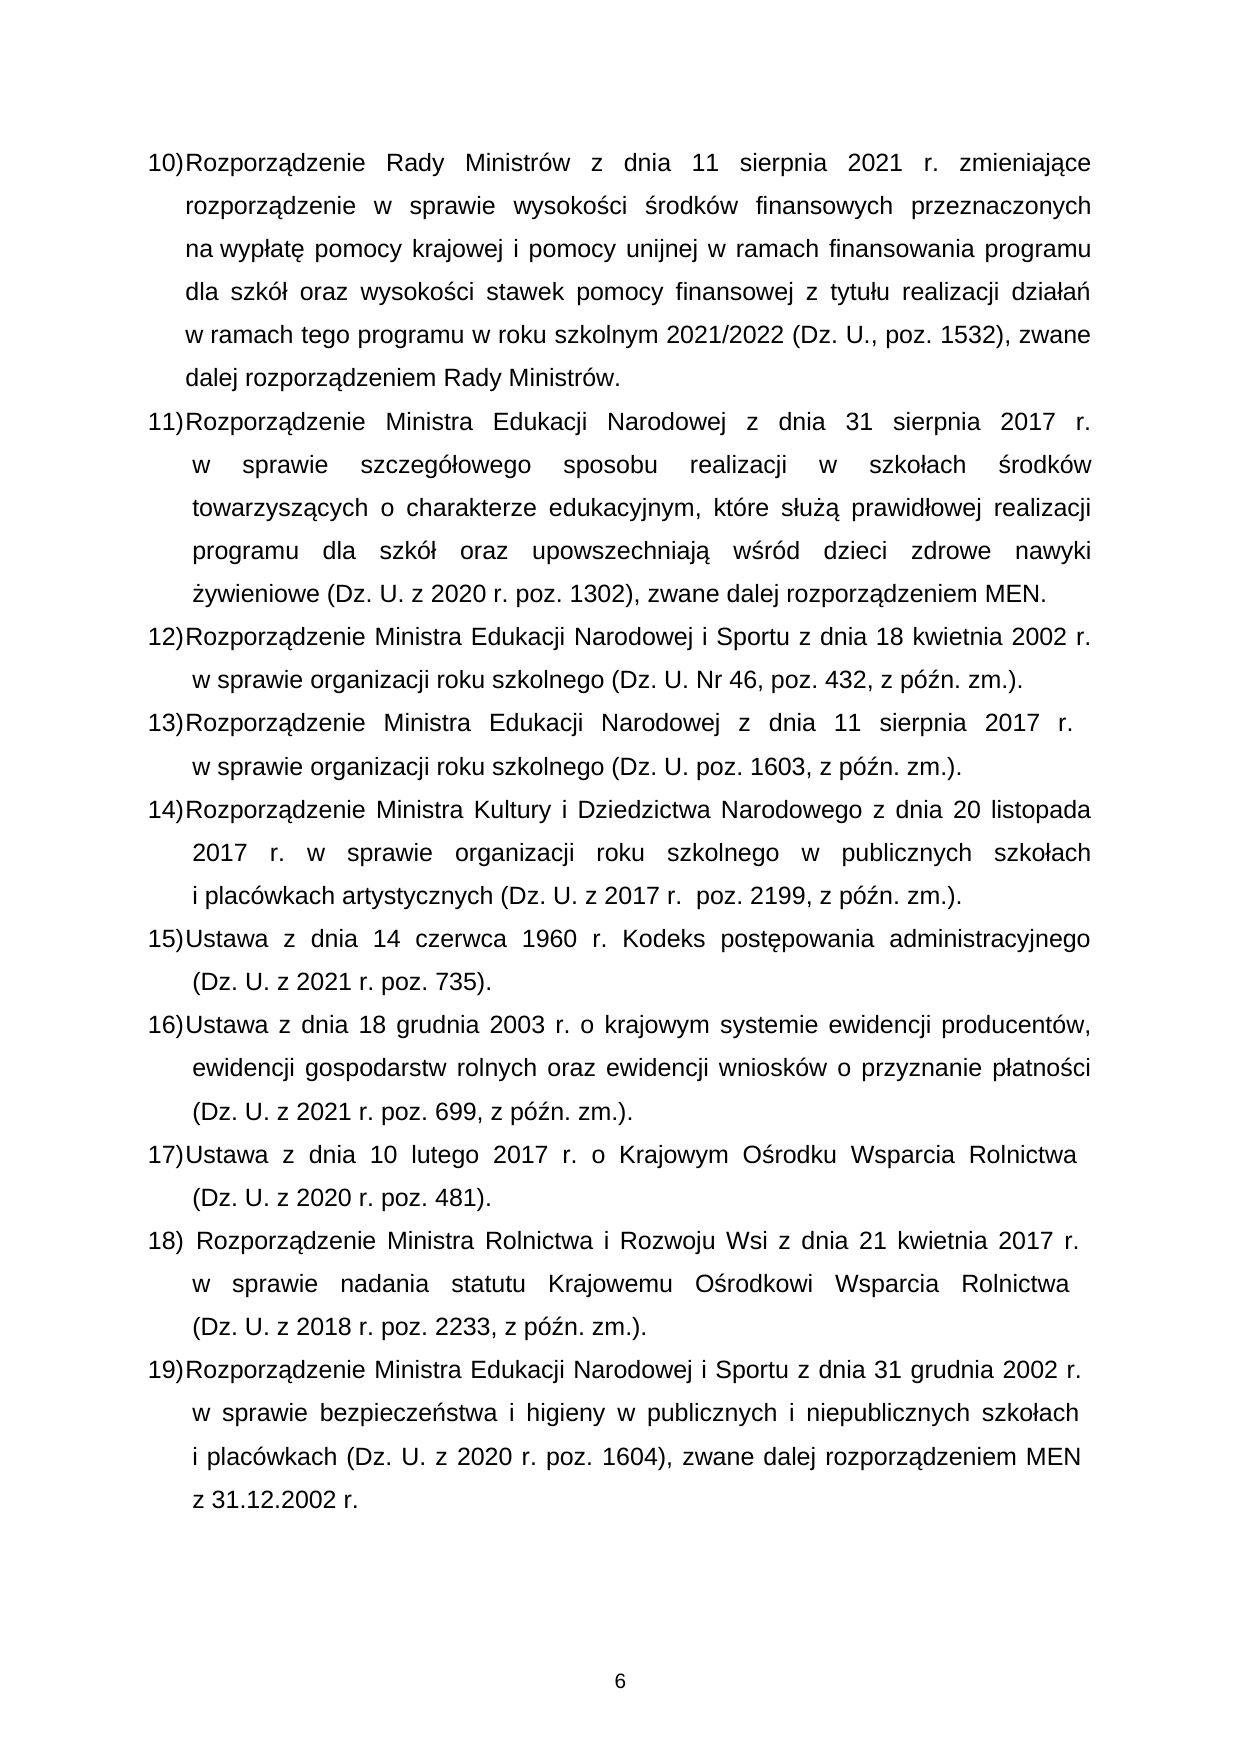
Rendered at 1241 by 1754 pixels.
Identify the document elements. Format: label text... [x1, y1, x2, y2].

list Ustawa z dnia 18 grudnia 2003 r. o krajowym systemie ewidencji producentów, ewidencji gospodarstw rolnych oraz ewidencji wniosków o przyznanie płatności (Dz. U. z 2021 r. poz. 699, z późn. zm.). [148, 1010, 1092, 1125]
list Rozporządzenie Rady Ministrów z dnia 11 sierpnia 2021 r. zmieniające rozporządzenie w sprawie wysokości środków finansowych przeznaczonych na wypłatę pomocy krajowej i pomocy unijnej w ramach finansowania programu dla szkół oraz wysokości stawek pomocy finansowej z tytułu realizacji działań w ramach tego programu w roku szkolnym 2021/2022 (Dz. U., poz. 1532), zwane dalej rozporządzeniem Rady Ministrów. [148, 148, 1092, 392]
list Rozporządzenie Ministra Edukacji Narodowej i Sportu z dnia 31 grudnia 2002 r. w sprawie bezpieczeństwa i higieny w publicznych i niepublicznych szkołach i placówkach (Dz. U. z 2020 r. poz. 1604), zwane dalej rozporządzeniem MEN z 31.12.2002 r. [148, 1355, 1092, 1513]
list Ustawa z dnia 14 czerwca 1960 r. Kodeks postępowania administracyjnego (Dz. U. z 2021 r. poz. 735). [148, 924, 1092, 996]
list Rozporządzenie Ministra Edukacji Narodowej i Sportu z dnia 18 kwietnia 2002 r. w sprawie organizacji roku szkolnego (Dz. U. Nr 46, poz. 432, z późn. zm.). [148, 622, 1092, 694]
list Ustawa z dnia 10 lutego 2017 r. o Krajowym Ośrodku Wsparcia Rolnictwa (Dz. U. z 2020 r. poz. 481). [148, 1139, 1092, 1211]
list Rozporządzenie Ministra Rolnictwa i Rozwoju Wsi z dnia 21 kwietnia 2017 r. w sprawie nadania statutu Krajowemu Ośrodkowi Wsparcia Rolnictwa (Dz. U. z 2018 r. poz. 2233, z późn. zm.). [148, 1226, 1092, 1341]
list Rozporządzenie Ministra Edukacji Narodowej z dnia 11 sierpnia 2017 r. w sprawie organizacji roku szkolnego (Dz. U. poz. 1603, z późn. zm.). [148, 708, 1092, 780]
list Rozporządzenie Ministra Edukacji Narodowej z dnia 31 sierpnia 2017 r. w sprawie szczegółowego sposobu realizacji w szkołach środków towarzyszących o charakterze edukacyjnym, które służą prawidłowej realizacji programu dla szkół oraz upowszechniają wśród dzieci zdrowe nawyki żywieniowe (Dz. U. z 2020 r. poz. 1302), zwane dalej rozporządzeniem MEN. [148, 406, 1092, 608]
list Rozporządzenie Ministra Kultury i Dziedzictwa Narodowego z dnia 20 listopada 2017 r. w sprawie organizacji roku szkolnego w publicznych szkołach i placówkach artystycznych (Dz. U. z 2017 r. poz. 2199, z późn. zm.). [148, 794, 1092, 909]
